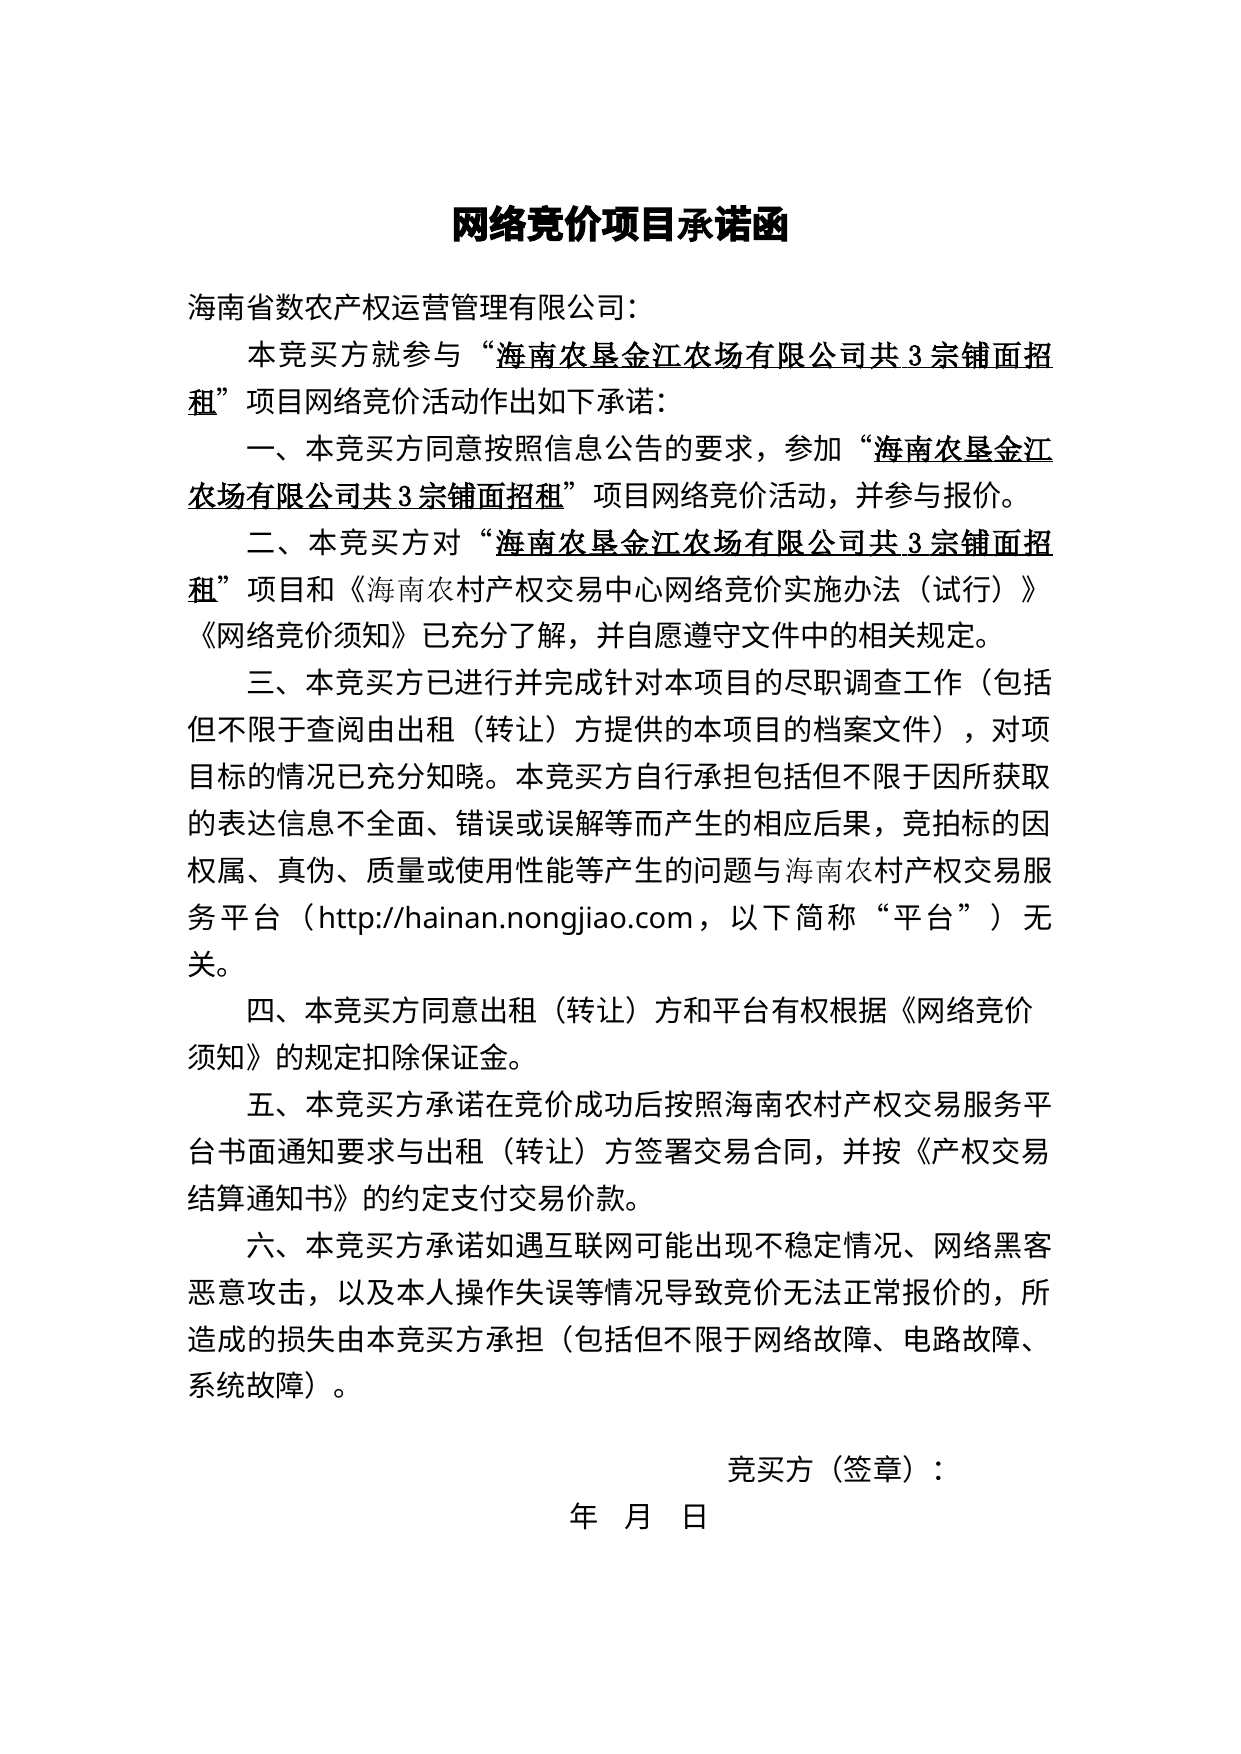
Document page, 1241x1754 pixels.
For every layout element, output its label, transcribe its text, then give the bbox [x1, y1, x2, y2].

text 竞买方（签章）： [187, 1443, 1053, 1490]
text 一、本竞买方同意按照信息公告的要求，参加“海南农垦金江农场有限公司共3宗铺面招租”项目网络竞价活动，并参与报价。 [187, 422, 1053, 516]
text 本竞买方就参与“海南农垦金江农场有限公司共3宗铺面招租”项目网络竞价活动作出如下承诺： [187, 328, 1053, 422]
text 三、本竞买方已进行并完成针对本项目的尽职调查工作（包括但不限于查阅由出租（转让）方提供的本项目的档案文件），对项目标的情况已充分知晓。本竞买方自行承担包括但不限于因所获取的表达信息不全面、错误或误解等而产生的相应后果，竞拍标的因权属、真伪、质量或使用性能等产生的问题与海南农村产权交易服务平台（http://hainan.nongjiao.com，以下简称“平台”）无关。 [187, 656, 1053, 984]
text 四、本竞买方同意出租（转让）方和平台有权根据《网络竞价须知》的规定扣除保证金。 [187, 984, 1053, 1078]
subtitle 网络竞价项目承诺函 [187, 189, 1053, 254]
text 六、本竞买方承诺如遇互联网可能出现不稳定情况、网络黑客恶意攻击，以及本人操作失误等情况导致竞价无法正常报价的，所造成的损失由本竞买方承担（包括但不限于网络故障、电路故障、系统故障）。 [187, 1219, 1053, 1406]
text 年 月 日 [187, 1490, 1053, 1537]
text 二、本竞买方对“海南农垦金江农场有限公司共3宗铺面招租”项目和《海南农村产权交易中心网络竞价实施办法（试行）》《网络竞价须知》已充分了解，并自愿遵守文件中的相关规定。 [187, 516, 1053, 656]
text 五、本竞买方承诺在竞价成功后按照海南农村产权交易服务平台书面通知要求与出租（转让）方签署交易合同，并按《产权交易结算通知书》的约定支付交易价款。 [187, 1078, 1053, 1219]
text 海南省数农产权运营管理有限公司： [187, 281, 1053, 328]
